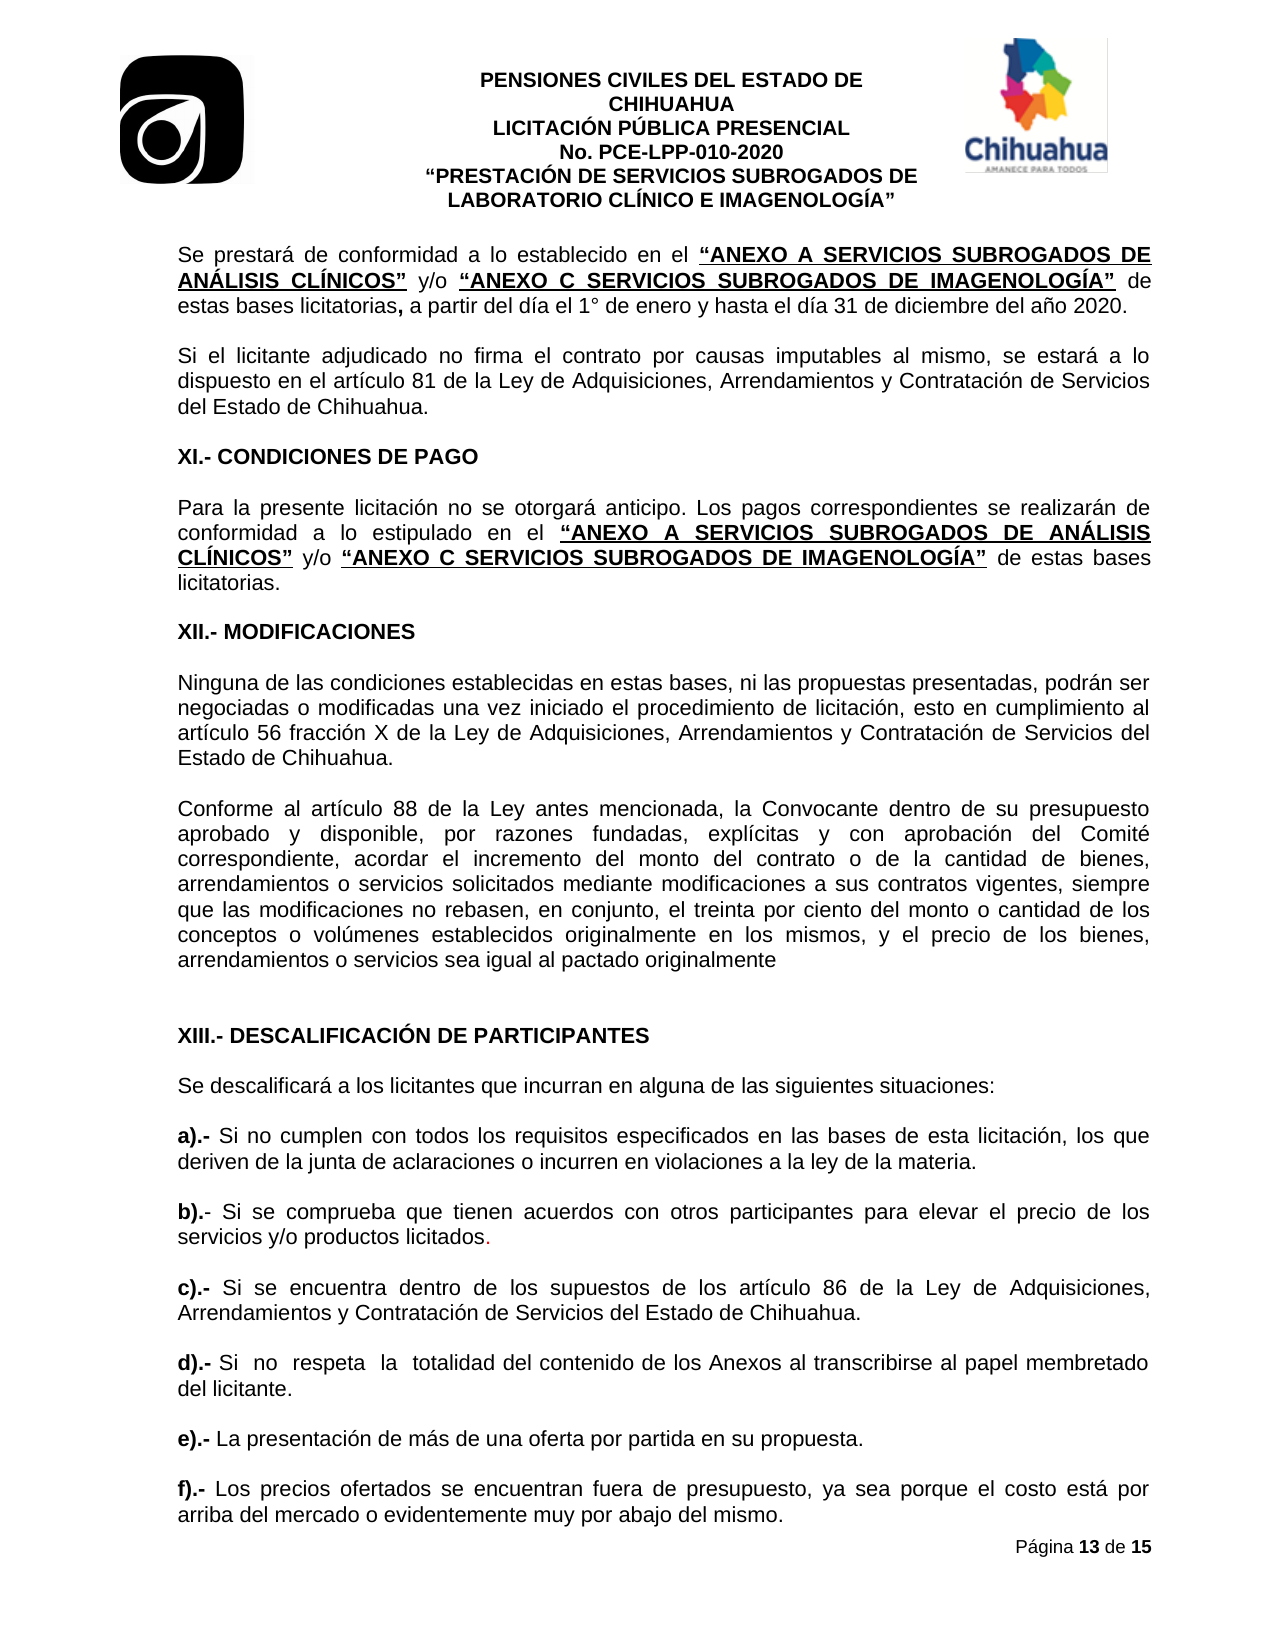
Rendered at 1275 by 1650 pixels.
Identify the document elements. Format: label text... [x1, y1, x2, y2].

text f).- Los precios ofertados se encuentran fuera de presupuesto, ya sea porque el costo está por arriba del mercado o evidentemente muy por abajo del mismo. [177, 1476, 1152, 1527]
text Para la presente licitación no se otorgará anticipo. Los pagos correspondientes se realizarán de conformidad a lo estipulado en el “ANEXO A SERVICIOS SUBROGADOS DE ANÁLISIS CLÍNICOS” y/o “ANEXO C SERVICIOS SUBROGADOS DE IMAGENOLOGÍA” de estas bases licitatorias. [177, 494, 1152, 595]
text c).- Si se encuentra dentro de los supuestos de los artículo 86 de la Ley de Adquisiciones, Arrendamientos y Contratación de Servicios del Estado de Chihuahua. [177, 1275, 1152, 1325]
picture [120, 55, 255, 184]
text d).- Si no respeta la totalidad del contenido de los Anexos al transcribirse al papel membretado del licitante. [177, 1350, 1152, 1401]
text Se prestará de conformidad a lo establecido en el “ANEXO A SERVICIOS SUBROGADOS DE ANÁLISIS CLÍNICOS” y/o “ANEXO C SERVICIOS SUBROGADOS DE IMAGENOLOGÍA” de estas bases licitatorias, a partir del día el 1° de enero y hasta el día 31 de diciembre del año 2020. [177, 242, 1152, 318]
text Si el licitante adjudicado no firma el contrato por causas imputables al mismo, se estará a lo dispuesto en el artículo 81 de la Ley de Adquisiciones, Arrendamientos y Contratación de Servicios del Estado de Chihuahua. [177, 343, 1152, 419]
picture [965, 38, 1111, 176]
text XI.- CONDICIONES DE PAGO [177, 444, 1152, 469]
text e).- La presentación de más de una oferta por partida en su propuesta. [177, 1426, 1152, 1451]
text Ninguna de las condiciones establecidas en estas bases, ni las propuestas presentadas, podrán ser negociadas o modificadas una vez iniciado el procedimiento de licitación, esto en cumplimiento al artículo 56 fracción X de la Ley de Adquisiciones, Arrendamientos y Contratación de Servicios del Estado de Chihuahua. [177, 670, 1152, 771]
text XII.- MODIFICACIONES [177, 619, 1152, 644]
text Conforme al artículo 88 de la Ley antes mencionada, la Convocante dentro de su presupuesto aprobado y disponible, por razones fundadas, explícitas y con aprobación del Comité correspondiente, acordar el incremento del monto del contrato o de la cantidad de bienes, arrendamientos o servicios solicitados mediante modificaciones a sus contratos vigentes, siempre que las modificaciones no rebasen, en conjunto, el treinta por ciento del monto o cantidad de los conceptos o volúmenes establecidos originalmente en los mismos, y el precio de los bienes, arrendamientos o servicios sea igual al pactado originalmente [177, 796, 1152, 972]
text a).- Si no cumplen con todos los requisitos especificados en las bases de esta licitación, los que deriven de la junta de aclaraciones o incurren en violaciones a la ley de la materia. [177, 1123, 1152, 1174]
text Se descalificará a los licitantes que incurran en alguna de las siguientes situaciones: [177, 1073, 1152, 1098]
text b).- Si se comprueba que tienen acuerdos con otros participantes para elevar el precio de los servicios y/o productos licitados. [177, 1199, 1152, 1249]
text XIII.- DESCALIFICACIÓN DE PARTICIPANTES [177, 1023, 1152, 1048]
